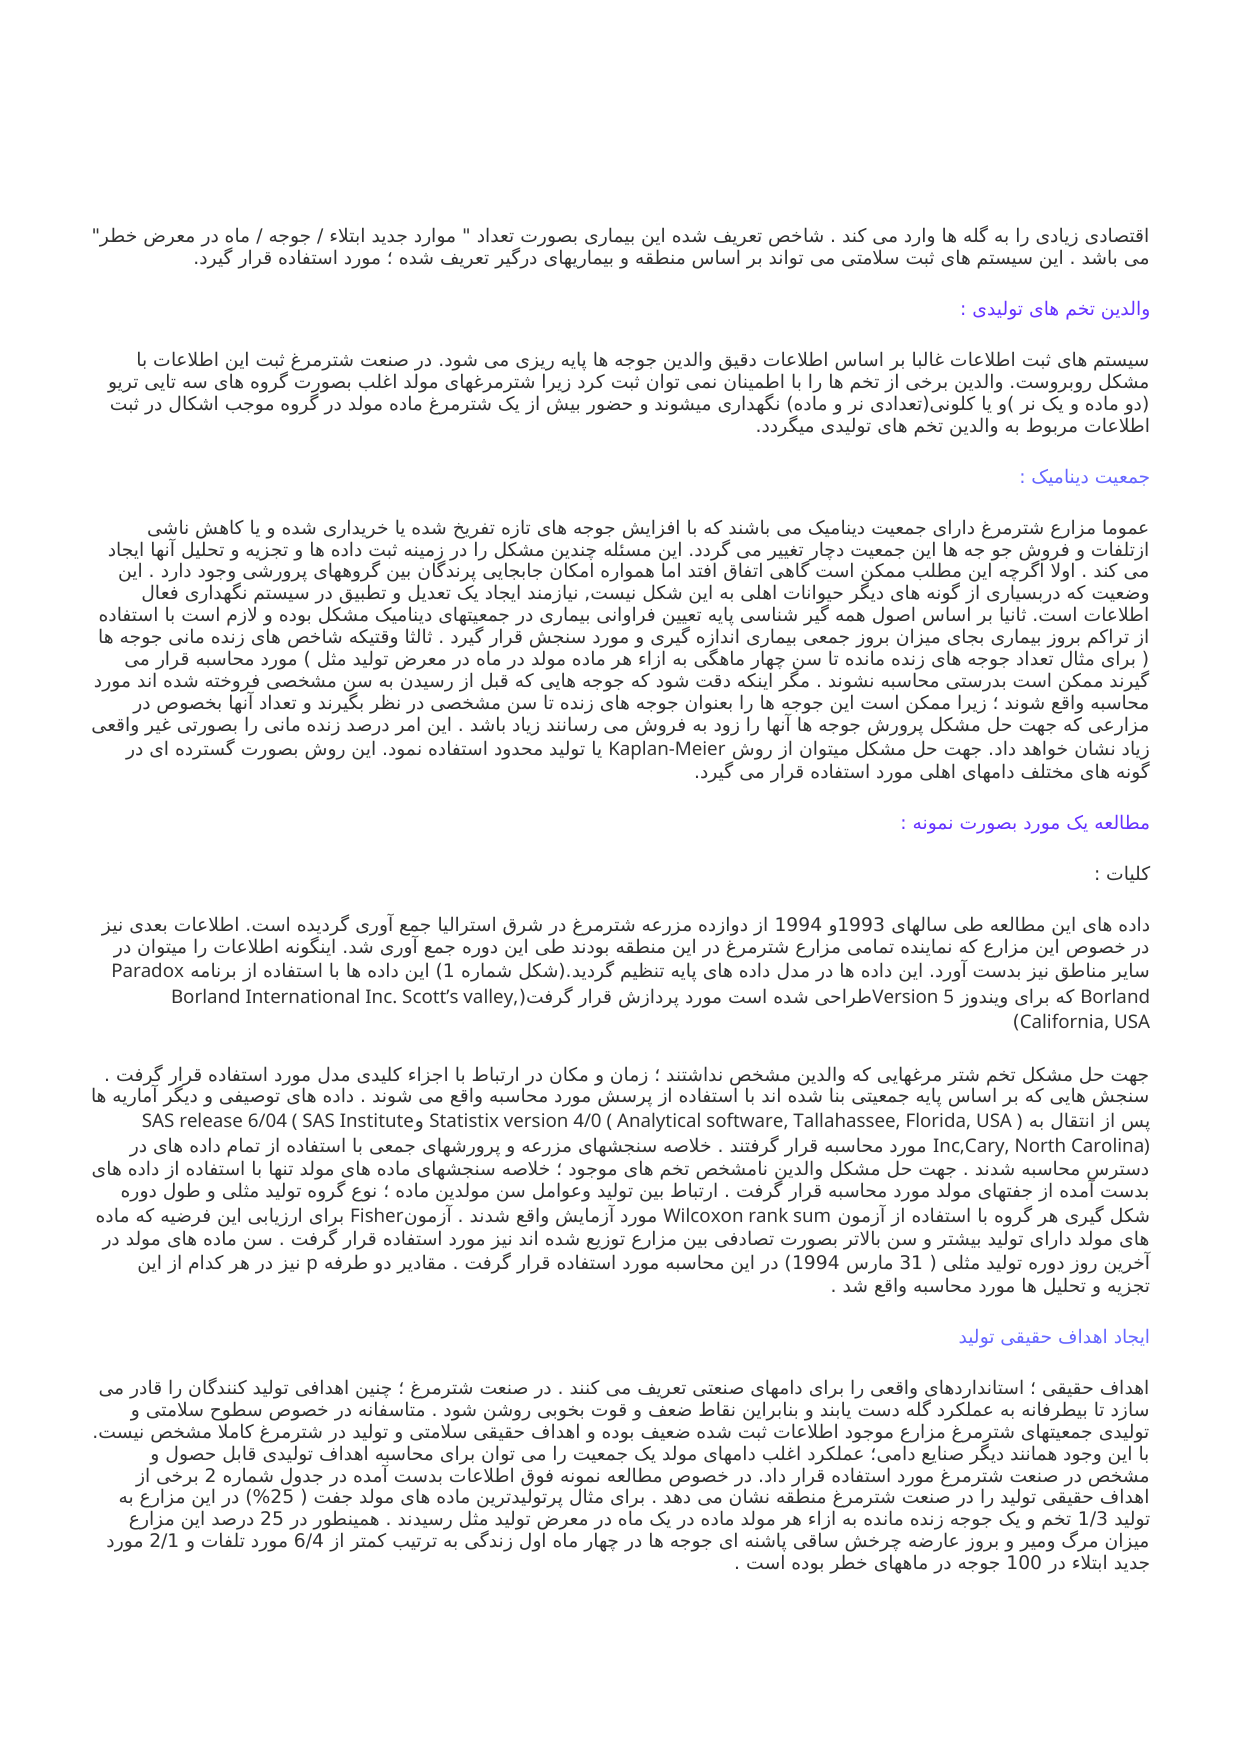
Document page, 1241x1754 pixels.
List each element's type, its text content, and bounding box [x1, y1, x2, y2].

text اهداف حقیقی ؛ استانداردهای واقعی را برای دامهای صنعتی تعریف می کنند . در صنعت شترمرغ ؛ چنین اهدافی تولید کنندگان را قادر می سازد تا بیطرفانه به عملکرد گله دست یابند و بنابراین نقاط ضعف و قوت بخوبی روشن شود . متاسفانه در خصوص سطوح سلامتی و تولیدی جمعیتهای شترمرغ مزارع موجود اطلاعات ثبت شده ضعیف بوده و اهداف حقیقی سلامتی و تولید در شترمرغ کاملا مشخص نیست. با این وجود همانند دیگر صنایع دامی؛ عملکرد اغلب دامهای مولد یک جمعیت را می توان برای محاسبه اهداف تولیدی قابل حصول و مشخص در صنعت شترمرغ مورد استفاده قرار داد. در خصوص مطالعه نمونه فوق اطلاعات بدست آمده در جدول شماره 2 برخی از اهداف حقیقی تولید را در صنعت شترمرغ منطقه نشان می دهد . برای مثال پرتولیدترین ماده های مولد جفت ( 25%) در این مزارع به تولید 1/3 تخم و یک جوجه زنده مانده به ازاء هر مولد ماده در یک ماه در معرض تولید مثل رسیدند . همینطور در 25 درصد این مزارع میزان مرگ ومیر و بروز عارضه چرخش ساقی پاشنه ای جوجه ها در چهار ماه اول زندگی به ترتیب کمتر از 6/4 مورد تلفات و 2/1 مورد جدید ابتلاء در 100 جوجه در ماههای خطر بوده است . [90, 1377, 1150, 1574]
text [90, 225, 1150, 269]
text جمعیت دینامیک : [90, 466, 1150, 487]
text والدین تخم های تولیدی : [90, 298, 1150, 320]
text کلیات : [90, 863, 1150, 885]
text سیستم های ثبت اطلاعات غالبا بر اساس اطلاعات دقیق والدین جوجه ها پایه ریزی می شود. در صنعت شترمرغ ثبت این اطلاعات با مشکل روبروست. والدین برخی از تخم ها را با اطمینان نمی توان ثبت کرد زیرا شترمرغهای مولد اغلب بصورت گروه های سه تایی تریو (دو ماده و یک نر )و یا کلونی(تعدادی نر و ماده) نگهداری میشوند و حضور بیش از یک شترمرغ ماده مولد در گروه موجب اشکال در ثبت اطلاعات مربوط به والدین تخم های تولیدی میگردد. [90, 349, 1150, 436]
text جهت حل مشکل تخم شتر مرغهایی که والدین مشخص نداشتند ؛ زمان و مکان در ارتباط با اجزاء کلیدی مدل مورد استفاده قرار گرفت . سنجش هایی که بر اساس پایه جمعیتی بنا شده اند با استفاده از پرسش مورد محاسبه واقع می شوند . داده های توصیفی و دیگر آماریه ها پس از انتقال به Statistix version 4/0 ( Analytical software, Tallahassee, Florida, USA ) وSAS release 6/04 ( SAS Institute Inc,Cary, North Carolina) مورد محاسبه قرار گرفتند . خلاصه سنجشهای مزرعه و پرورشهای جمعی با استفاده از تمام داده های در دسترس محاسبه شدند . جهت حل مشکل والدین نامشخص تخم های موجود ؛ خلاصه سنجشهای ماده های مولد تنها با استفاده از داده های بدست آمده از جفتهای مولد مورد محاسبه قرار گرفت . ارتباط بین تولید وعوامل سن مولدین ماده ؛ نوع گروه تولید مثلی و طول دوره شکل گیری هر گروه با استفاده از آزمون Wilcoxon rank sum مورد آزمایش واقع شدند . آزمونFisher برای ارزیابی این فرضیه که ماده های مولد دارای تولید بیشتر و سن بالاتر بصورت تصادفی بین مزارع توزیع شده اند نیز مورد استفاده قرار گرفت . سن ماده های مولد در آخرین روز دوره تولید مثلی ( 31 مارس 1994) در این محاسبه مورد استفاده قرار گرفت . مقادیر دو طرفه p نیز در هر کدام از این تجزیه و تحلیل ها مورد محاسبه واقع شد . [90, 1063, 1150, 1297]
text داده های این مطالعه طی سالهای 1993و 1994 از دوازده مزرعه شترمرغ در شرق استرالیا جمع آوری گردیده است. اطلاعات بعدی نیز در خصوص این مزارع که نماینده تمامی مزارع شترمرغ در این منطقه بودند طی این دوره جمع آوری شد. اینگونه اطلاعات را میتوان در سایر مناطق نیز بدست آورد. این داده ها در مدل داده های پایه تنظیم گردید.(شکل شماره 1) این داده ها با استفاده از برنامه Paradox Borland که برای ویندوز Version 5طراحی شده است مورد پردازش قرار گرفت(Borland International Inc. Scott’s valley, California, USA) [90, 914, 1150, 1034]
text مطالعه یک مورد بصورت نمونه : [90, 812, 1150, 834]
text عموما مزارع شترمرغ دارای جمعیت دینامیک می باشند که با افزایش جوجه های تازه تفریخ شده یا خریداری شده و یا کاهش ناشی ازتلفات و فروش جو جه ها این جمعیت دچار تغییر می گردد. این مسئله چندین مشکل را در زمینه ثبت داده ها و تجزیه و تحلیل آنها ایجاد می کند . اولا اگرچه این مطلب ممکن است گاهی اتفاق افتد اما همواره امکان جابجایی پرندگان بین گروههای پرورشی وجود دارد . این وضعیت که دربسیاری از گونه های دیگر حیوانات اهلی به این شکل نیست, نیازمند ایجاد یک تعدیل و تطبیق در سیستم نگهداری فعال اطلاعات است. ثانیا بر اساس اصول همه گیر شناسی پایه تعیین فراوانی بیماری در جمعیتهای دینامیک مشکل بوده و لازم است با استفاده از تراکم بروز بیماری بجای میزان بروز جمعی بیماری اندازه گیری و مورد سنجش قرار گیرد . ثالثا وقتیکه شاخص های زنده مانی جوجه ها ( برای مثال تعداد جوجه های زنده مانده تا سن چهار ماهگی به ازاء هر ماده مولد در ماه در معرض تولید مثل ) مورد محاسبه قرار می گیرند ممکن است بدرستی محاسبه نشوند . مگر اینکه دقت شود که جوجه هایی که قبل از رسیدن به سن مشخصی فروخته شده اند مورد محاسبه واقع شوند ؛ زیرا ممکن است این جوجه ها را بعنوان جوجه های زنده تا سن مشخصی در نظر بگیرند و تعداد آنها بخصوص در مزارعی که جهت حل مشکل پرورش جوجه ها آنها را زود به فروش می رسانند زیاد باشد . این امر درصد زنده مانی را بصورتی غیر واقعی زیاد نشان خواهد داد. جهت حل مشکل میتوان از روش Kaplan-Meier یا تولید محدود استفاده نمود. این روش بصورت گسترده ای در گونه های مختلف دامهای اهلی مورد استفاده قرار می گیرد. [90, 517, 1150, 783]
text ایجاد اهداف حقیقی تولید [90, 1326, 1150, 1348]
